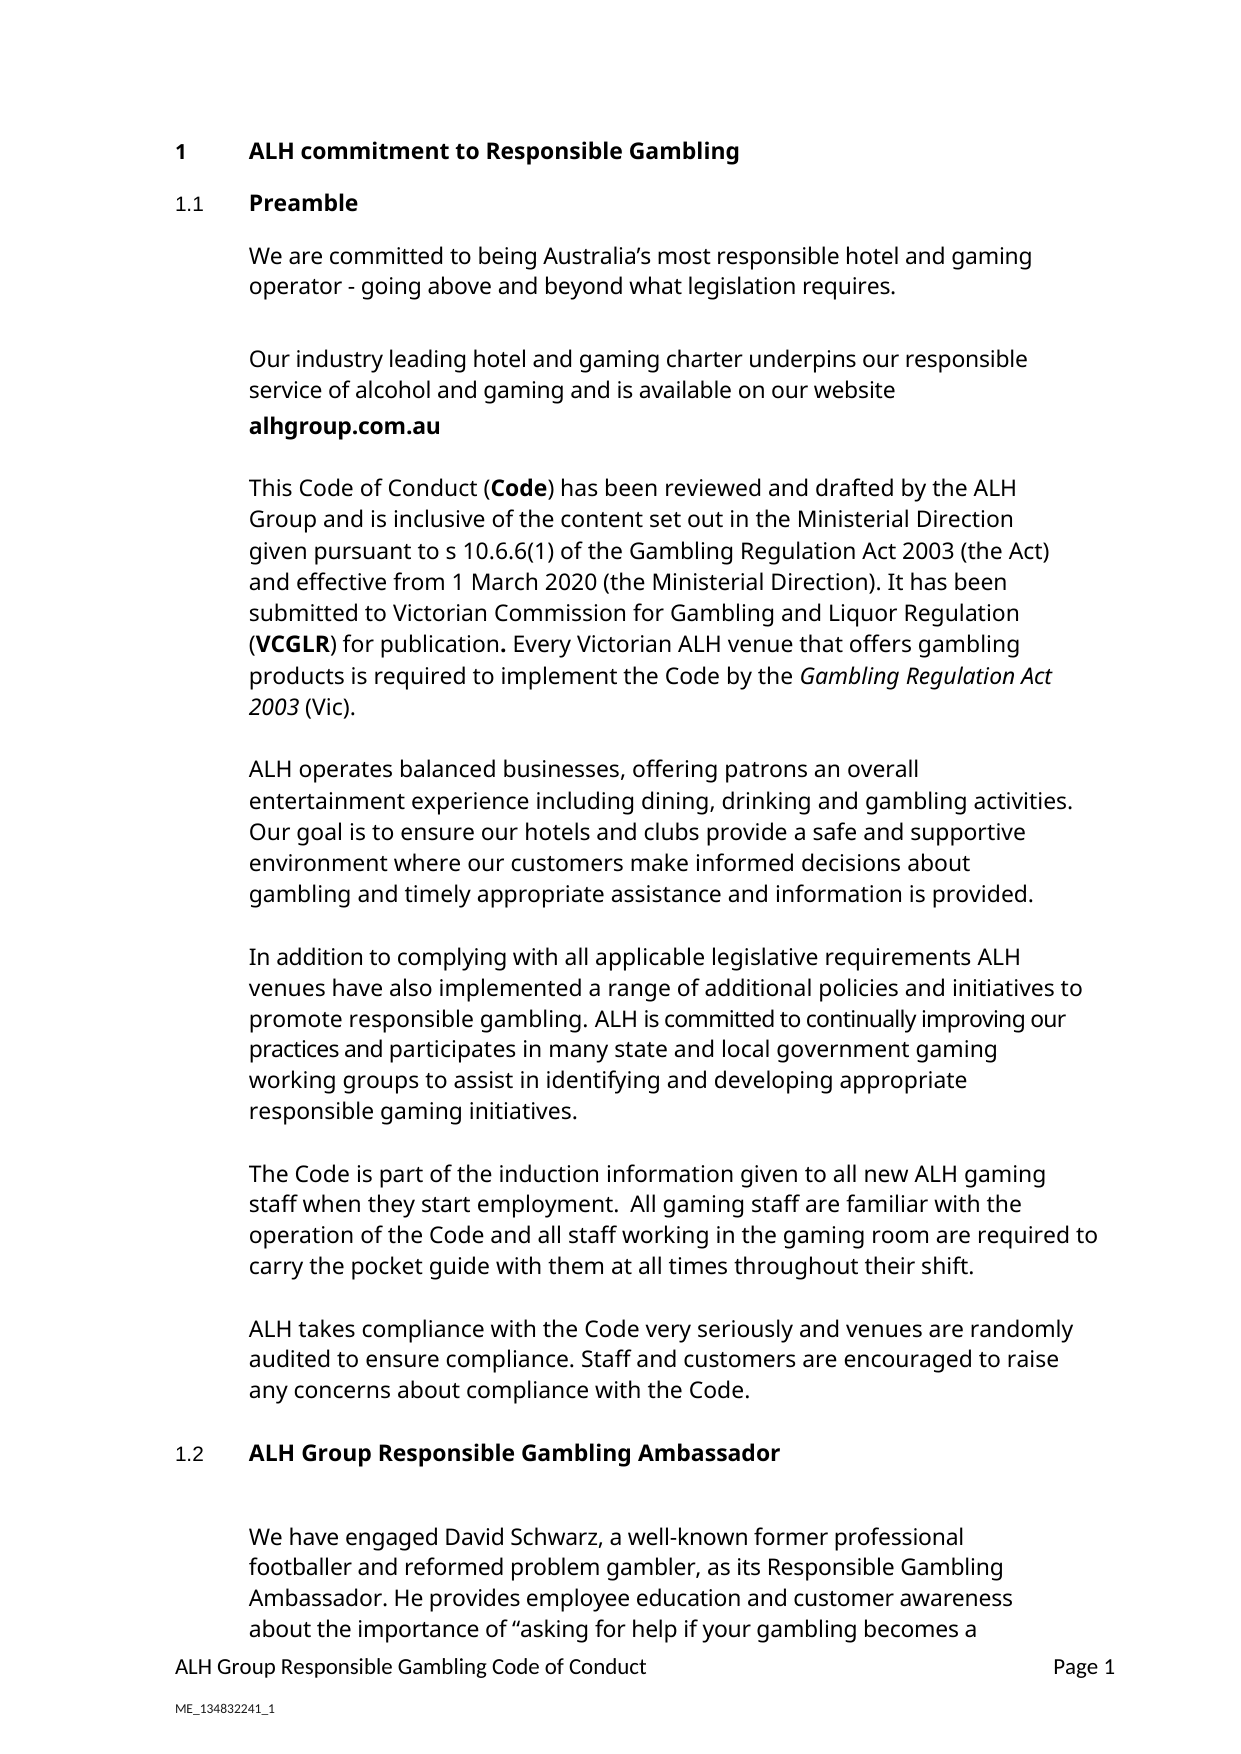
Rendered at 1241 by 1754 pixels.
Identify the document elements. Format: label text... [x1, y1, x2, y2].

subtitle ALH Group Responsible Gambling Ambassador [175, 1437, 1111, 1468]
text The Code is part of the induction information given to all new ALH gaming staff when they start employment. All gaming staff are familiar with the operation of the Code and all staff working in the gaming room are required to carry the pocket guide with them at all times throughout their shift. [249, 1158, 1100, 1282]
subtitle Preamble [175, 187, 1111, 218]
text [249, 1520, 1060, 1644]
text alhgroup.com.au [249, 410, 1084, 441]
text This Code of Conduct (Code) has been reviewed and drafted by the ALH Group and is inclusive of the content set out in the Ministerial Direction given pursuant to s 10.6.6(1) of the Gambling Regulation Act 2003 (the Act) and effective from 1 March 2020 (the Ministerial Direction). It has been submitted to Victorian Commission for Gambling and Liquor Regulation (VCGLR) for publication. Every Victorian ALH venue that offers gambling products is required to implement the Code by the Gambling Regulation Act 2003 (Vic). [249, 472, 1077, 722]
text ALH operates balanced businesses, offering patrons an overall entertainment experience including dining, drinking and gambling activities. Our goal is to ensure our hotels and clubs provide a safe and supportive environment where our customers make informed decisions about gambling and timely appropriate assistance and information is provided. [249, 753, 1077, 910]
text We are committed to being Australia’s most responsible hotel and gaming operator - going above and beyond what legislation requires. [249, 239, 1084, 301]
text ALH takes compliance with the Code very seriously and venues are randomly audited to ensure compliance. Staff and customers are encouraged to raise any concerns about compliance with the Code. [249, 1313, 1100, 1406]
text In addition to complying with all applicable legislative requirements ALH venues have also implemented a range of additional policies and initiatives to promote responsible gambling. ALH is committed to continually improving our practices and participates in many state and local government gaming working groups to assist in identifying and developing appropriate responsible gaming initiatives. [249, 941, 1088, 1127]
text Our industry leading hotel and gaming charter underpins our responsible service of alcohol and gaming and is available on our website [249, 343, 1084, 405]
subtitle ALH commitment to Responsible Gambling [175, 135, 1111, 166]
